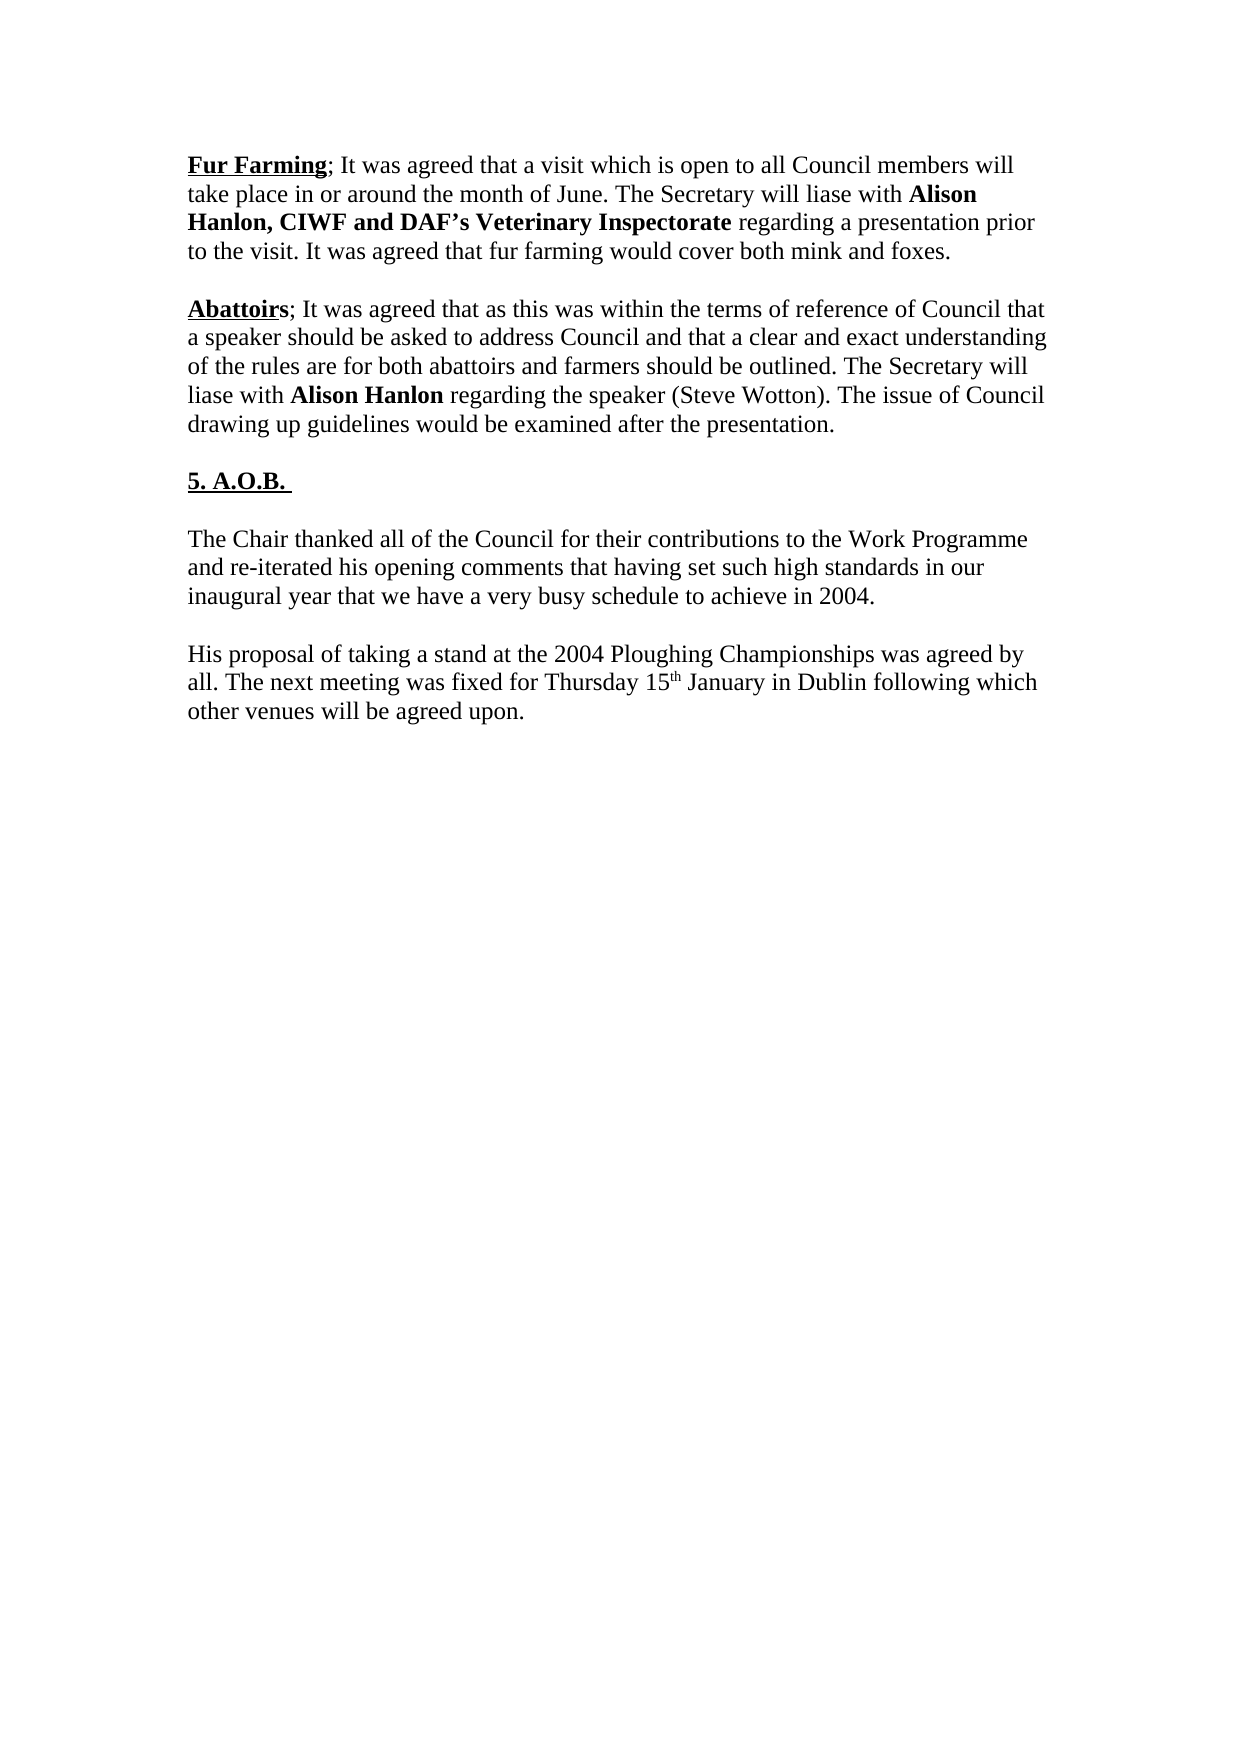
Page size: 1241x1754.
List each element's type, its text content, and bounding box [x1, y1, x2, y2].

text His proposal of taking a stand at the 2004 Ploughing Championships was agreed by all. The next meeting was fixed for Thursday 15th January in Dublin following which other venues will be agreed upon. [187, 639, 1053, 725]
text Abattoirs; It was agreed that as this was within the terms of reference of Council that a speaker should be asked to address Council and that a clear and exact understanding of the rules are for both abattoirs and farmers should be outlined. The Secretary will liase with Alison Hanlon regarding the speaker (Steve Wotton). The issue of Council drawing up guidelines would be examined after the presentation. [187, 294, 1053, 437]
text 5. A.O.B. [187, 466, 1053, 495]
text The Chair thanked all of the Council for their contributions to the Work Programme and re-iterated his opening comments that having set such high standards in our inaugural year that we have a very busy schedule to achieve in 2004. [187, 524, 1053, 610]
text Fur Farming; It was agreed that a visit which is open to all Council members will take place in or around the month of June. The Secretary will liase with Alison Hanlon, CIWF and DAF’s Veterinary Inspectorate regarding a presentation prior to the visit. It was agreed that fur farming would cover both mink and foxes. [187, 150, 1053, 265]
